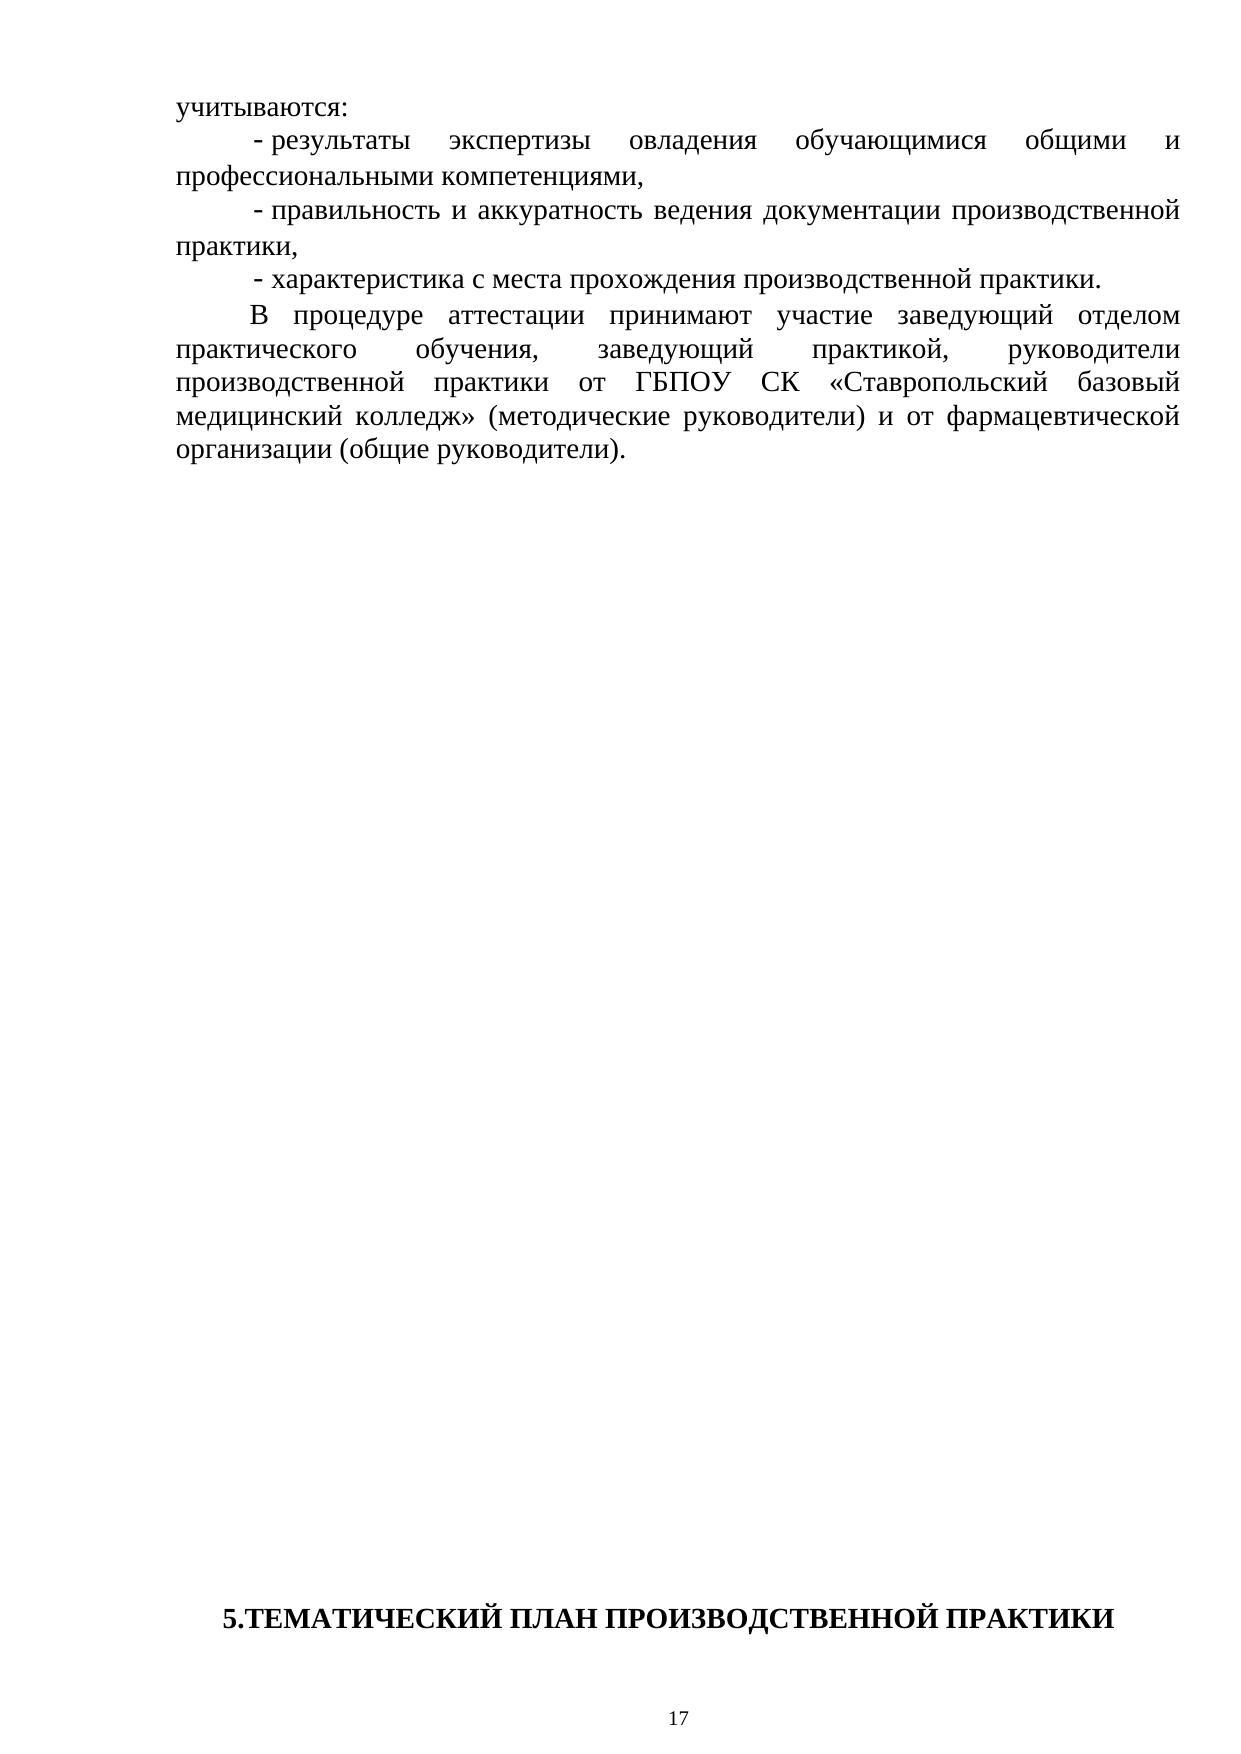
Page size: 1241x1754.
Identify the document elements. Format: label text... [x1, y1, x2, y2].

list характеристика с места прохождения производственной практики. [176, 261, 1181, 297]
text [176, 89, 1181, 122]
list 5.ТЕМАТИЧЕСКИЙ ПЛАН ПРОИЗВОДСТВЕННОЙ ПРАКТИКИ [222, 1601, 1181, 1634]
text В процедуре аттестации принимают участие заведующий отделом практического обучения, заведующий практикой, руководители производственной практики от ГБПОУ СК «Ставропольский базовый медицинский колледж» (методические руководители) и от фармацевтической организации (общие руководители). [176, 297, 1181, 465]
list результаты экспертизы овладения обучающимися общими и профессиональными компетенциями, [176, 122, 1181, 192]
list правильность и аккуратность ведения документации производственной практики, [176, 192, 1181, 261]
